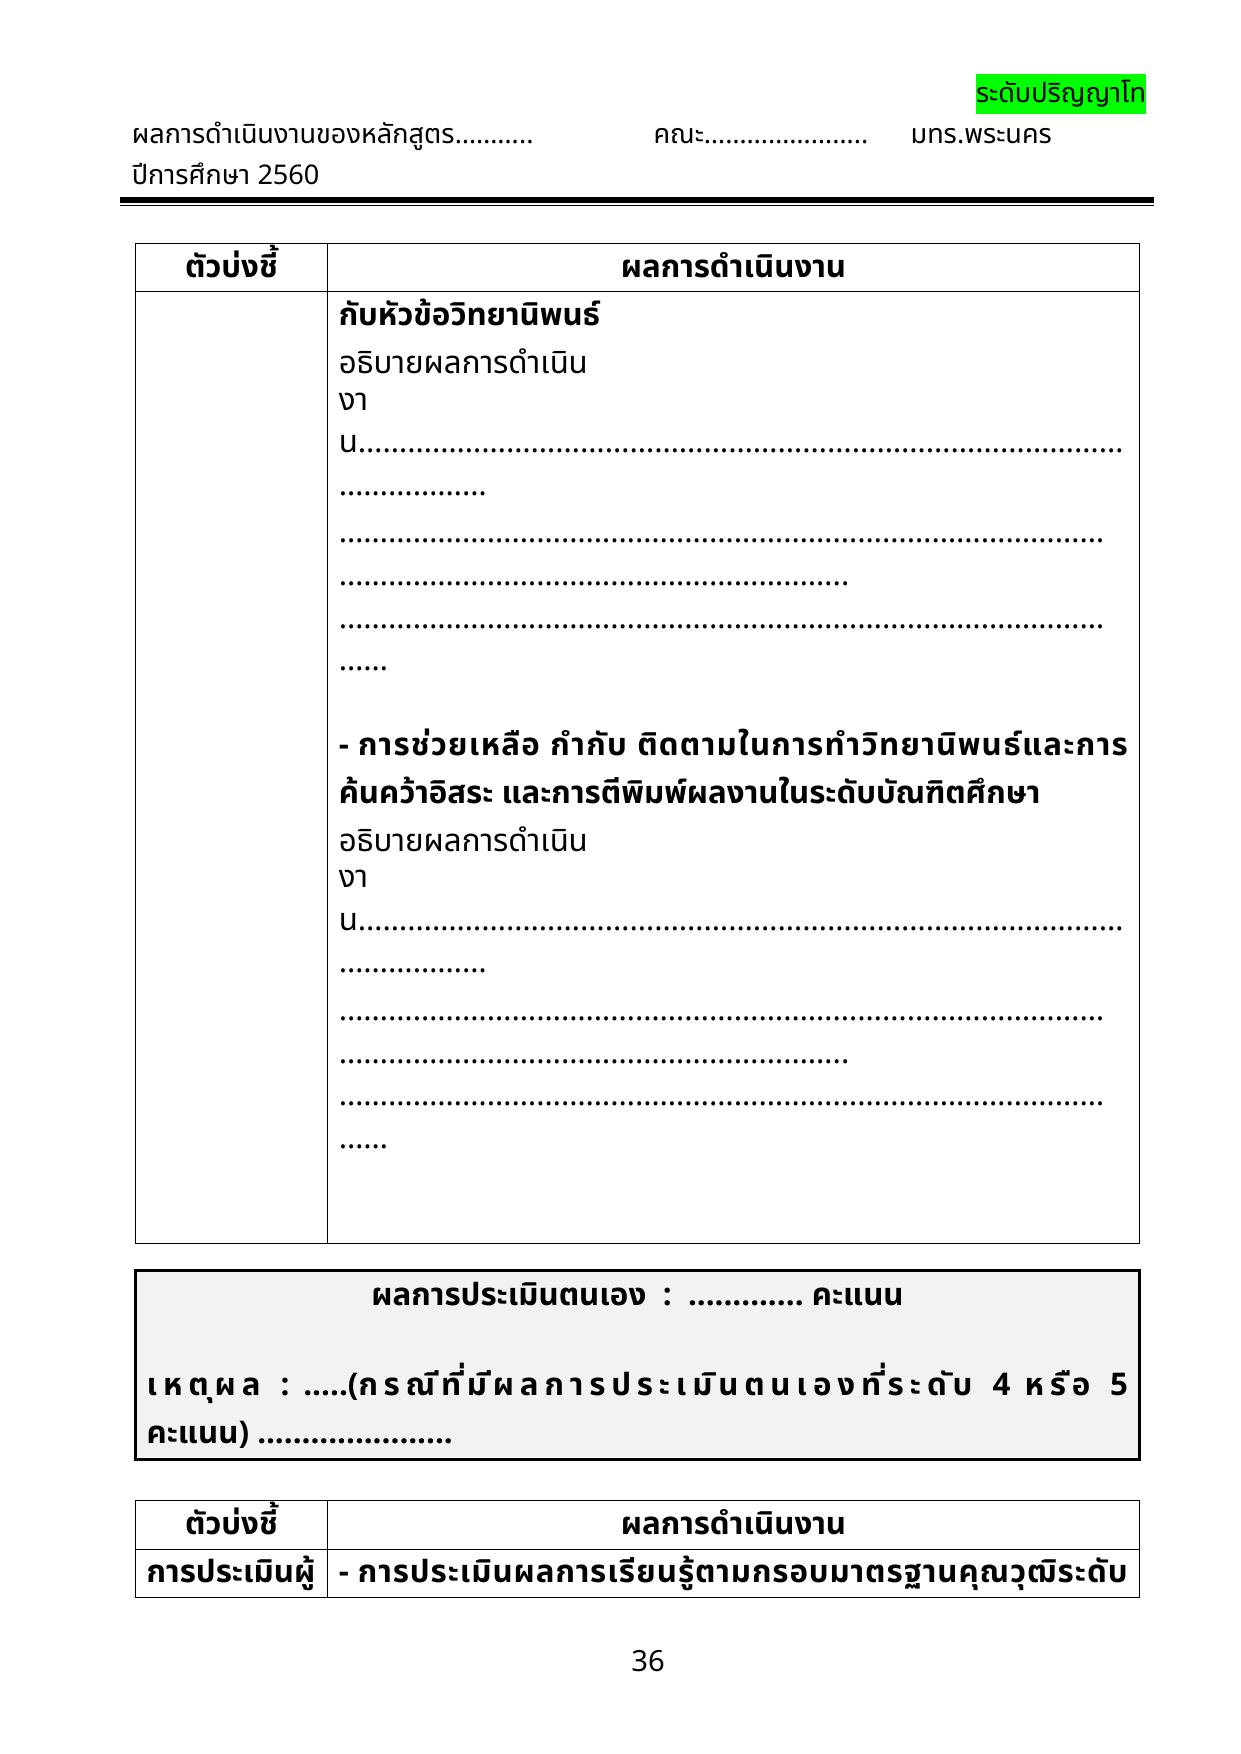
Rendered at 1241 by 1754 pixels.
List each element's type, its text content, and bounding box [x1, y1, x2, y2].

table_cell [136, 1550, 327, 1597]
table_header ผลการประเมินตนเอง : ............. คะแนน เหตุผล : .....(กรณีที่มีผลการประเมินตนเองที่ระดับ 4 หรือ 5 คะแนน) ...................... [137, 1272, 1138, 1457]
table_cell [328, 1550, 1139, 1597]
table_header ตัวบ่งชี้ [136, 244, 327, 291]
table_header ตัวบ่งชี้ [136, 1501, 327, 1548]
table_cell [136, 292, 327, 1243]
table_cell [328, 292, 1139, 1243]
table_header ผลการดำเนินงาน [328, 1501, 1139, 1548]
table_header ผลการดำเนินงาน [328, 244, 1139, 291]
